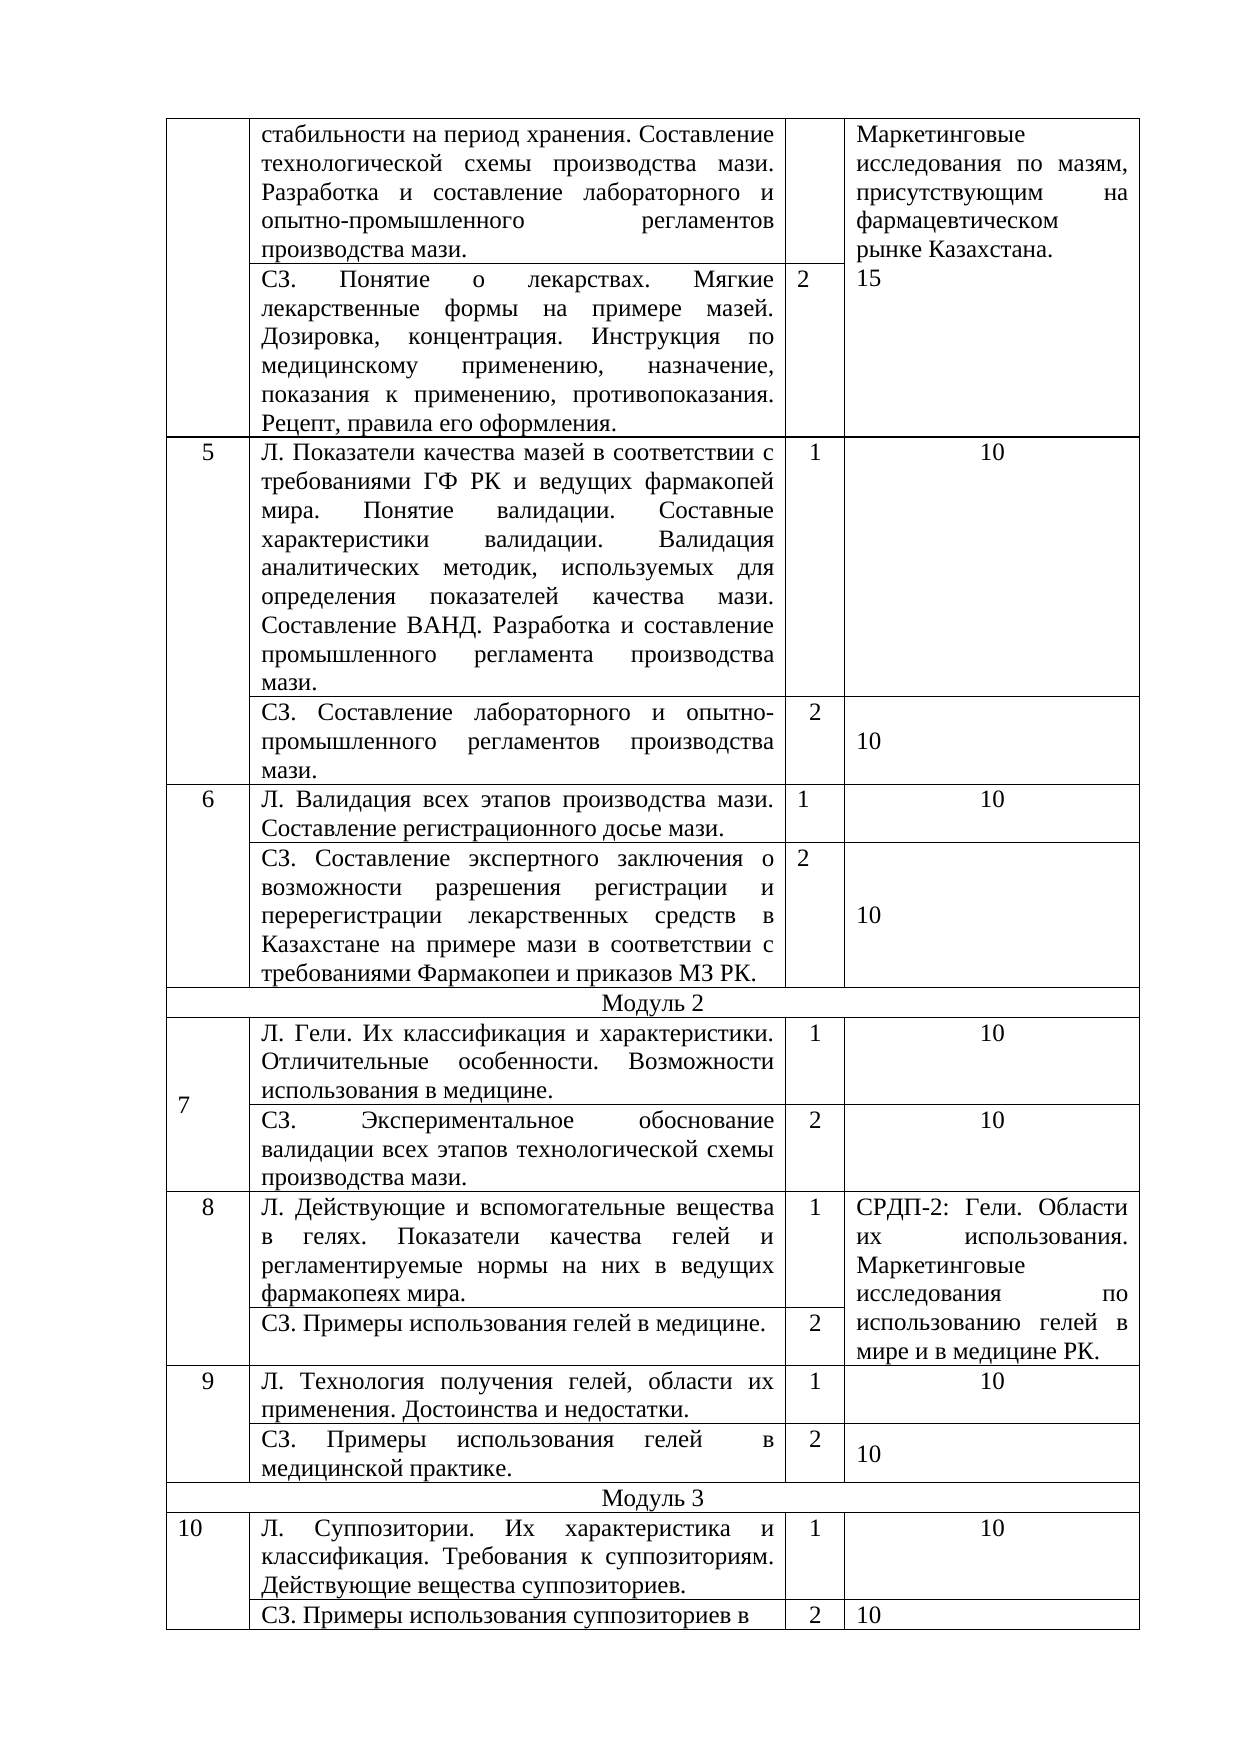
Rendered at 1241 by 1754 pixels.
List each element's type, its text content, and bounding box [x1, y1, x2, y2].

table_cell 8 [167, 1192, 249, 1365]
table_cell 4 [167, 119, 249, 436]
table_cell 6 [167, 785, 249, 987]
table_cell Л. Валидация всех этапов производства мази. Составление регистрационного досье мази. [250, 785, 785, 842]
table_cell Л. Показатели качества мазей в соответствии с требованиями ГФ РК и ведущих фармакопей мира. Понятие валидации. Составные характеристики валидации. Валидация аналитических методик, используемых для определения показателей качества мази. Составление ВАНД. Разработка и составление промышленного регламента производства мази. [250, 438, 785, 696]
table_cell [250, 119, 785, 263]
table_cell 1 [786, 785, 844, 842]
table_cell Модуль 2 [167, 988, 1139, 1017]
table_cell Л. Действующие и вспомогательные вещества в гелях. Показатели качества гелей и регламентируемые нормы на них в ведущих фармакопеях мира. [250, 1192, 785, 1307]
table_cell СЗ. Понятие о лекарствах. Мягкие лекарственные формы на примере мазей. Дозировка, концентрация. Инструкция по медицинскому применению, назначение, показания к применению, противопоказания. Рецепт, правила его оформления. [250, 264, 785, 436]
table_cell СЗ. Примеры использования гелей в медицине. [250, 1308, 785, 1365]
table_cell 1 [786, 1018, 844, 1104]
table_cell 10 [845, 1366, 1139, 1423]
table_cell 5 [167, 438, 249, 783]
table_cell 1 [786, 1366, 844, 1423]
table_cell 2 [786, 1308, 844, 1365]
table_cell СЗ. Составление лабораторного и опытно-промышленного регламентов производства мази. [250, 697, 785, 783]
table_cell 2 [786, 1424, 844, 1482]
table_cell Модуль 3 [167, 1483, 1139, 1512]
table_cell 10 [845, 438, 1139, 696]
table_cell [250, 1600, 785, 1629]
table_cell СЗ. Составление экспертного заключения о возможности разрешения регистрации и перерегистрации лекарственных средств в Казахстане на примере мази в соответствии с требованиями Фармакопеи и приказов МЗ РК. [250, 843, 785, 987]
table_cell 2 [786, 1105, 844, 1191]
table_cell Л. Технология получения гелей, области их применения. Достоинства и недостатки. [250, 1366, 785, 1423]
table_cell СРДП-2: Гели. Области их использования. Маркетинговые исследования по использованию гелей в мире и в медицине РК. [845, 1192, 1139, 1365]
table_cell 10 [845, 1600, 1139, 1629]
table_cell 10 [845, 1018, 1139, 1104]
table_cell 10 [845, 785, 1139, 842]
table_cell 10 [845, 1424, 1139, 1482]
table_cell СЗ. Примеры использования гелей в медицинской практике. [250, 1424, 785, 1482]
table_cell 1 [786, 119, 844, 263]
table_cell 10 [845, 697, 1139, 783]
table_cell 10 [167, 1513, 249, 1629]
table_cell 2 [786, 697, 844, 783]
table_cell 1 [786, 438, 844, 696]
table_cell Л. Гели. Их классификация и характеристики. Отличительные особенности. Возможности использования в медицине. [250, 1018, 785, 1104]
table_cell 1 [786, 1513, 844, 1599]
table_cell 2 [786, 1600, 844, 1629]
table_cell 10 [845, 1105, 1139, 1191]
table_cell 7 [167, 1018, 249, 1191]
table_cell 2 [786, 843, 844, 987]
table_cell 1 [786, 1192, 844, 1307]
table_cell 10 [845, 1513, 1139, 1599]
table_cell СЗ. Экспериментальное обоснование валидации всех этапов технологической схемы производства мази. [250, 1105, 785, 1191]
table_cell 2 [786, 264, 844, 436]
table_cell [845, 119, 1139, 436]
table_cell Л. Суппозитории. Их характеристика и классификация. Требования к суппозиториям. Действующие вещества суппозиториев. [250, 1513, 785, 1599]
table_cell 10 [845, 843, 1139, 987]
table_cell 9 [167, 1366, 249, 1482]
